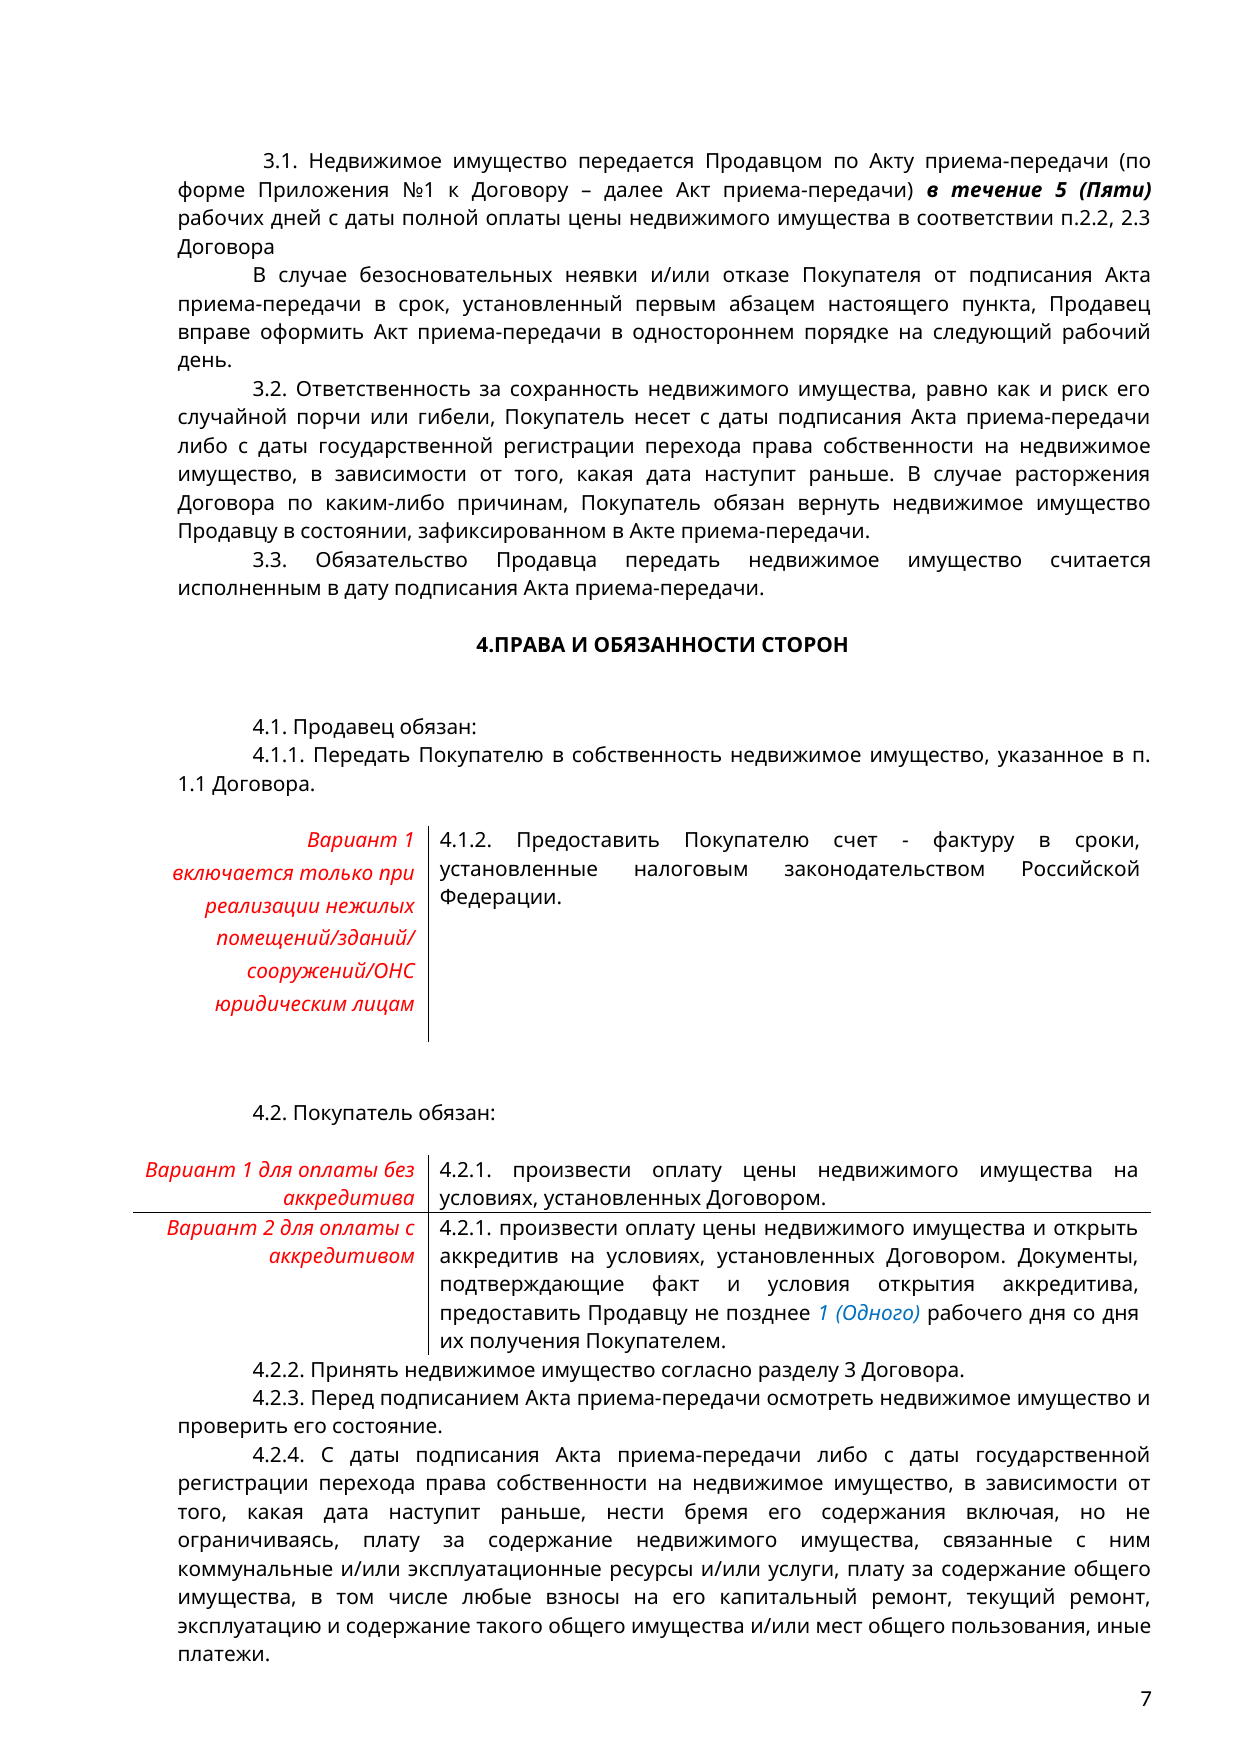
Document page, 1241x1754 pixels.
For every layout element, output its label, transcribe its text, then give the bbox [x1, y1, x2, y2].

table_cell Вариант 2 для оплаты с аккредитивом [133, 1213, 428, 1355]
text 4.2.2. Принять недвижимое имущество согласно разделу 3 Договора. [177, 1355, 1152, 1383]
text 4.1. Продавец обязан: [177, 712, 1152, 740]
text 4.2.4. С даты подписания Акта приема-передачи либо с даты государственной регистрации перехода права собственности на недвижимое имущество, в зависимости от того, какая дата наступит раньше, нести бремя его содержания включая, но не ограничиваясь, плату за содержание недвижимого имущества, связанные с ним коммунальные и/или эксплуатационные ресурсы и/или услуги, плату за содержание общего имущества, в том числе любые взносы на его капитальный ремонт, текущий ремонт, эксплуатацию и содержание такого общего имущества и/или мест общего пользования, иные платежи. [177, 1440, 1152, 1668]
table_header Вариант 1 включается только при реализации нежилых помещений/зданий/ сооружений/ОНС юридическим лицам [144, 826, 428, 1042]
table_header 4.2.1. произвести оплату цены недвижимого имущества на условиях, установленных Договором. [429, 1155, 1151, 1212]
text В случае безосновательных неявки и/или отказе Покупателя от подписания Акта приема-передачи в срок, установленный первым абзацем настоящего пункта, Продавец вправе оформить Акт приема-передачи в одностороннем порядке на следующий рабочий день. [177, 260, 1152, 374]
table_cell 4.2.1. произвести оплату цены недвижимого имущества и открыть аккредитив на условиях, установленных Договором. Документы, подтверждающие факт и условия открытия аккредитива, предоставить Продавцу не позднее 1 (Одного) рабочего дня со дня их получения Покупателем. [429, 1213, 1151, 1355]
text 4.1.1. Передать Покупателю в собственность недвижимое имущество, указанное в п. 1.1 Договора. [177, 740, 1152, 797]
text 3.3. Обязательство Продавца передать недвижимое имущество считается исполненным в дату подписания Акта приема-передачи. [177, 545, 1152, 602]
text 4.ПРАВА И ОБЯЗАННОСТИ СТОРОН [177, 630, 1148, 658]
text 4.2. Покупатель обязан: [177, 1098, 1152, 1127]
table_header 4.1.2. Предоставить Покупателю счет - фактуру в сроки, установленные налоговым законодательством Российской Федерации. [429, 826, 1152, 1042]
text 3.1. Недвижимое имущество передается Продавцом по Акту приема-передачи (по форме Приложения №1 к Договору – далее Акт приема-передачи) в течение 5 (Пяти) рабочих дней с даты полной оплаты цены недвижимого имущества в соответствии п.2.2, 2.3 Договора [177, 147, 1152, 260]
table_header Вариант 1 для оплаты без аккредитива [133, 1155, 428, 1212]
text 4.2.3. Перед подписанием Акта приема-передачи осмотреть недвижимое имущество и проверить его состояние. [177, 1383, 1152, 1440]
text 3.2. Ответственность за сохранность недвижимого имущества, равно как и риск его случайной порчи или гибели, Покупатель несет с даты подписания Акта приема-передачи либо с даты государственной регистрации перехода права собственности на недвижимое имущество, в зависимости от того, какая дата наступит раньше. В случае расторжения Договора по каким-либо причинам, Покупатель обязан вернуть недвижимое имущество Продавцу в состоянии, зафиксированном в Акте приема-передачи. [177, 374, 1152, 545]
